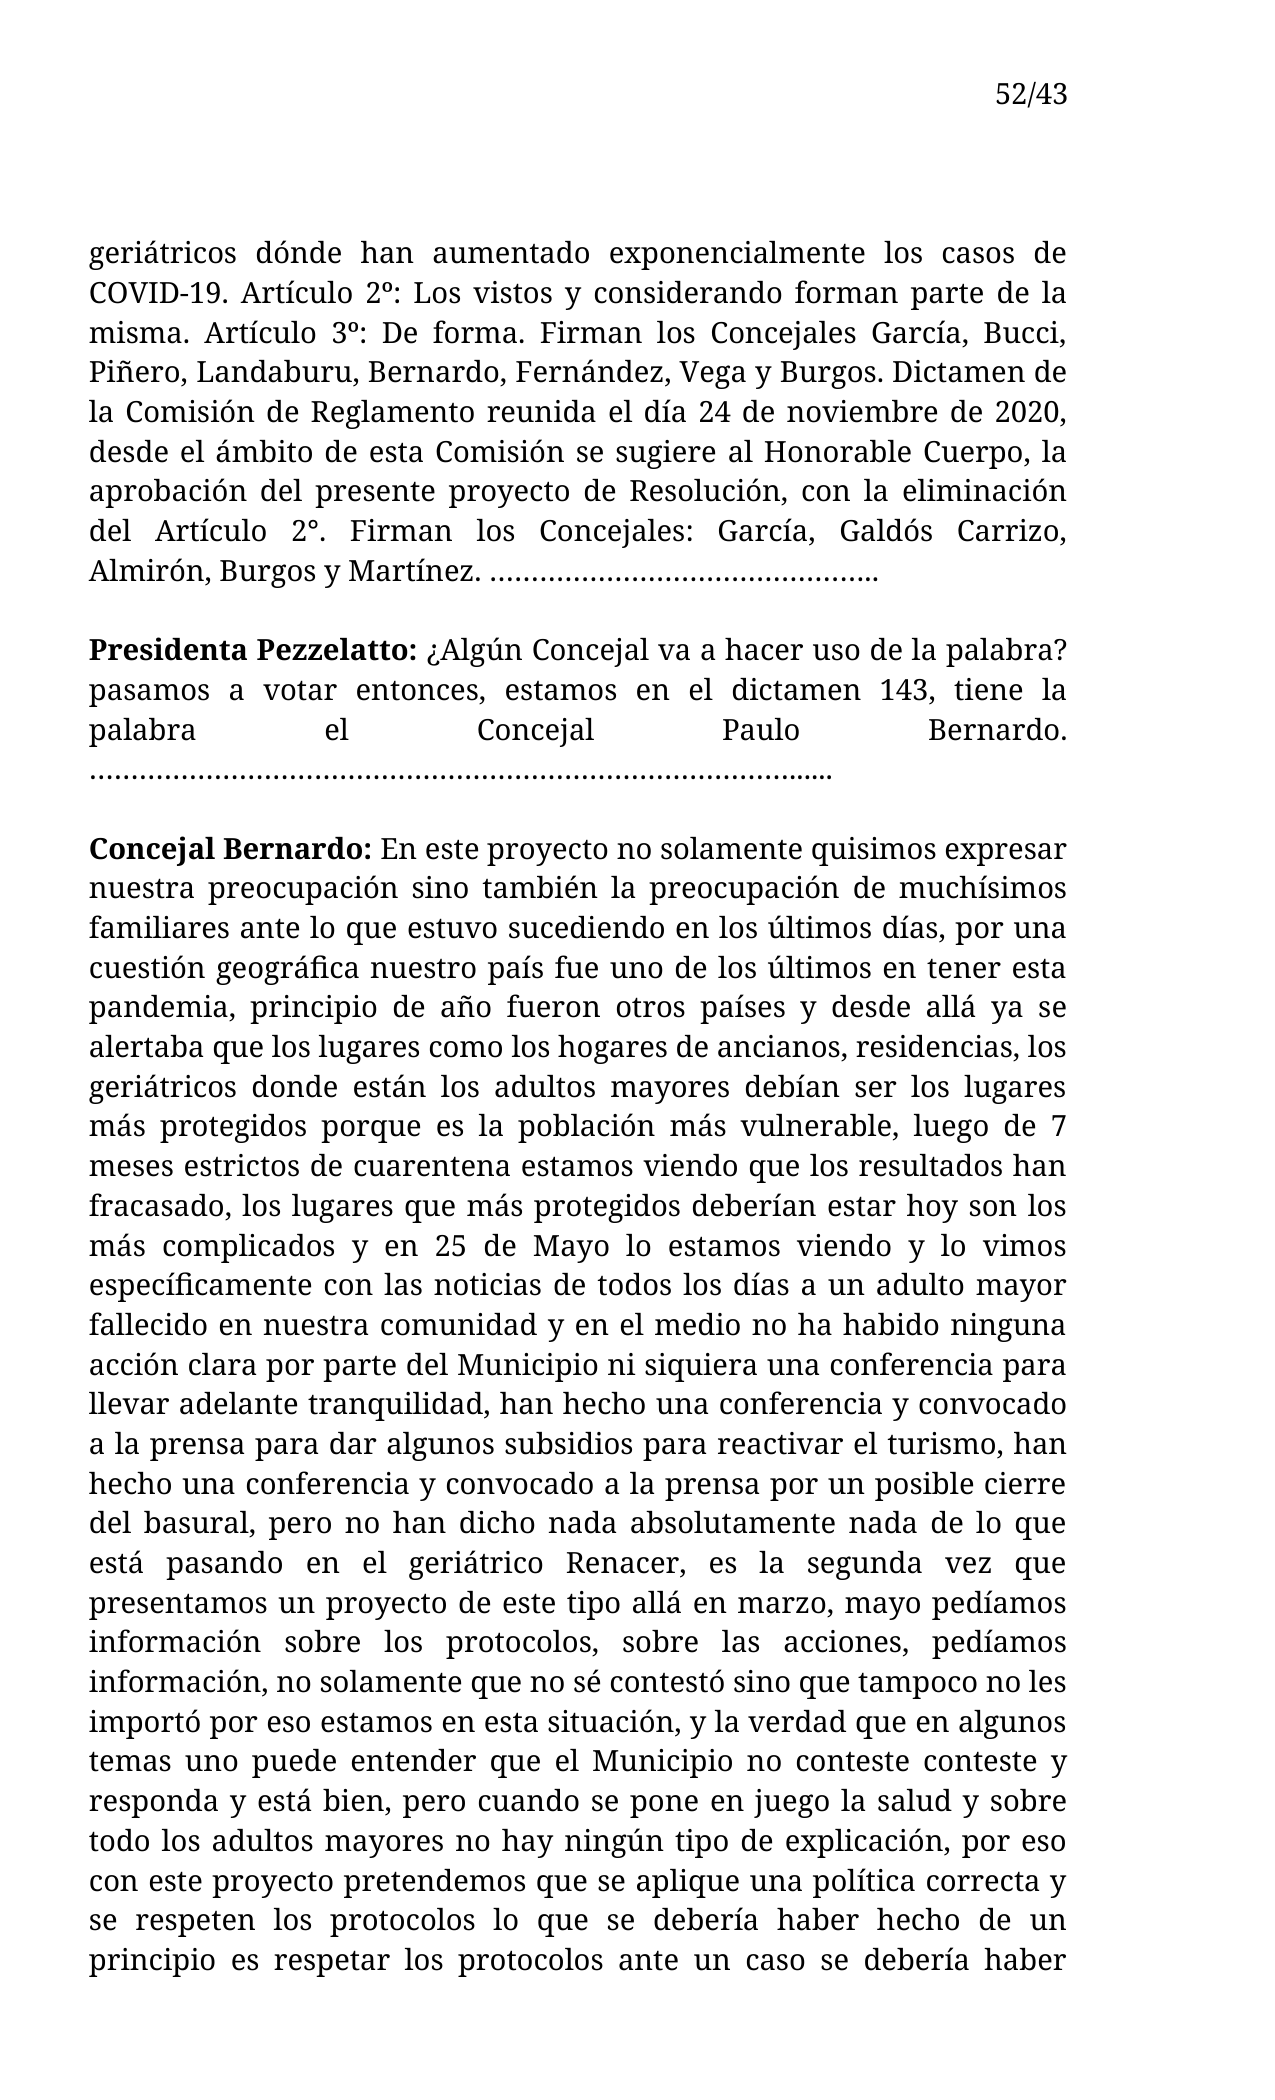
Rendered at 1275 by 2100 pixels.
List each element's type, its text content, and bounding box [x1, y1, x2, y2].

text Presidenta Pezzelatto: ¿Algún Concejal va a hacer uso de la palabra? pasamos a votar entonces, estamos en el dictamen 143, tiene la palabra el Concejal Paulo Bernardo. …………………………………………………………………………...... [89, 629, 1068, 788]
